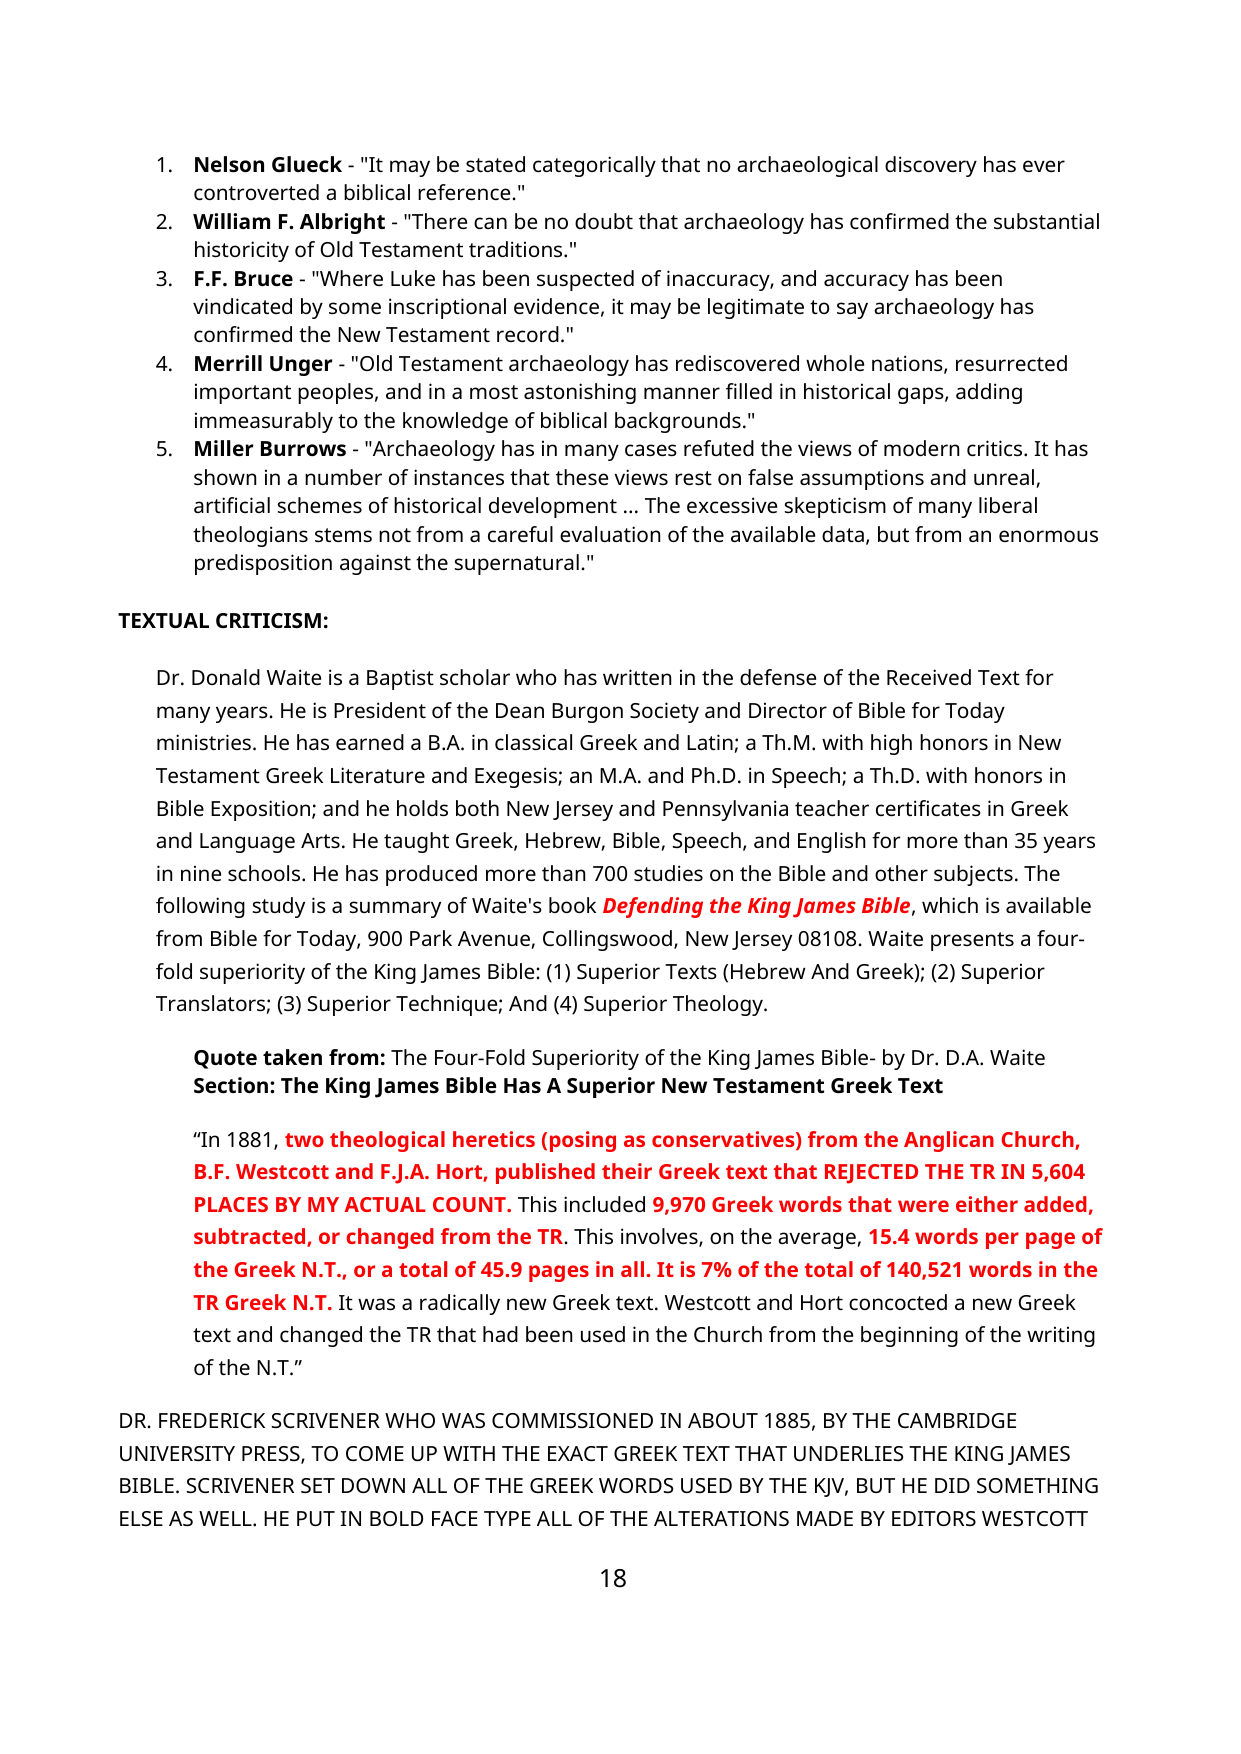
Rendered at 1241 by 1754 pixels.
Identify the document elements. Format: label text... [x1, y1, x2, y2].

text TEXTUAL CRITICISM: [118, 606, 1107, 634]
list “In 1881, two theological heretics (posing as conservatives) from the Anglican Church, B.F. Westcott and F.J.A. Hort, published their Greek text that REJECTED THE TR IN 5,604 PLACES BY MY ACTUAL COUNT. This included 9,970 Greek words that were either added, subtracted, or changed from the TR. This involves, on the average, 15.4 words per page of the Greek N.T., or a total of 45.9 pages in all. It is 7% of the total of 140,521 words in the TR Greek N.T. It was a radically new Greek text. Westcott and Hort concocted a new Greek text and changed the TR that had been used in the Church from the beginning of the writing of the N.T.” [193, 1125, 1107, 1381]
list F.F. Bruce - "Where Luke has been suspected of inaccuracy, and accuracy has been vindicated by some inscriptional evidence, it may be legitimate to say archaeology has confirmed the New Testament record." [156, 264, 1107, 349]
list William F. Albright - "There can be no doubt that archaeology has confirmed the substantial historicity of Old Testament traditions." [156, 207, 1107, 264]
list Miller Burrows - "Archaeology has in many cases refuted the views of modern critics. It has shown in a number of instances that these views rest on false assumptions and unreal, artificial schemes of historical development ... The excessive skepticism of many liberal theologians stems not from a careful evaluation of the available data, but from an enormous predisposition against the supernatural." [156, 434, 1107, 577]
list Nelson Glueck - "It may be stated categorically that no archaeological discovery has ever controverted a biblical reference." [156, 150, 1107, 207]
text Quote taken from: The Four-Fold Superiority of the King James Bible- by Dr. D.A. Waite [193, 1043, 1107, 1071]
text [118, 1406, 1107, 1533]
list Merrill Unger - "Old Testament archaeology has rediscovered whole nations, resurrected important peoples, and in a most astonishing manner filled in historical gaps, adding immeasurably to the knowledge of biblical backgrounds." [156, 349, 1107, 434]
text Dr. Donald Waite is a Baptist scholar who has written in the defense of the Received Text for many years. He is President of the Dean Burgon Society and Director of Bible for Today ministries. He has earned a B.A. in classical Greek and Latin; a Th.M. with high honors in New Testament Greek Literature and Exegesis; an M.A. and Ph.D. in Speech; a Th.D. with honors in Bible Exposition; and he holds both New Jersey and Pennsylvania teacher certificates in Greek and Language Arts. He taught Greek, Hebrew, Bible, Speech, and English for more than 35 years in nine schools. He has produced more than 700 studies on the Bible and other subjects. The following study is a summary of Waite's book Defending the King James Bible, which is available from Bible for Today, 900 Park Avenue, Collingswood, New Jersey 08108. Waite presents a four-fold superiority of the King James Bible: (1) Superior Texts (Hebrew And Greek); (2) Superior Translators; (3) Superior Technique; And (4) Superior Theology. [156, 663, 1107, 1018]
list Section: The King James Bible Has A Superior New Testament Greek Text [193, 1071, 1107, 1100]
